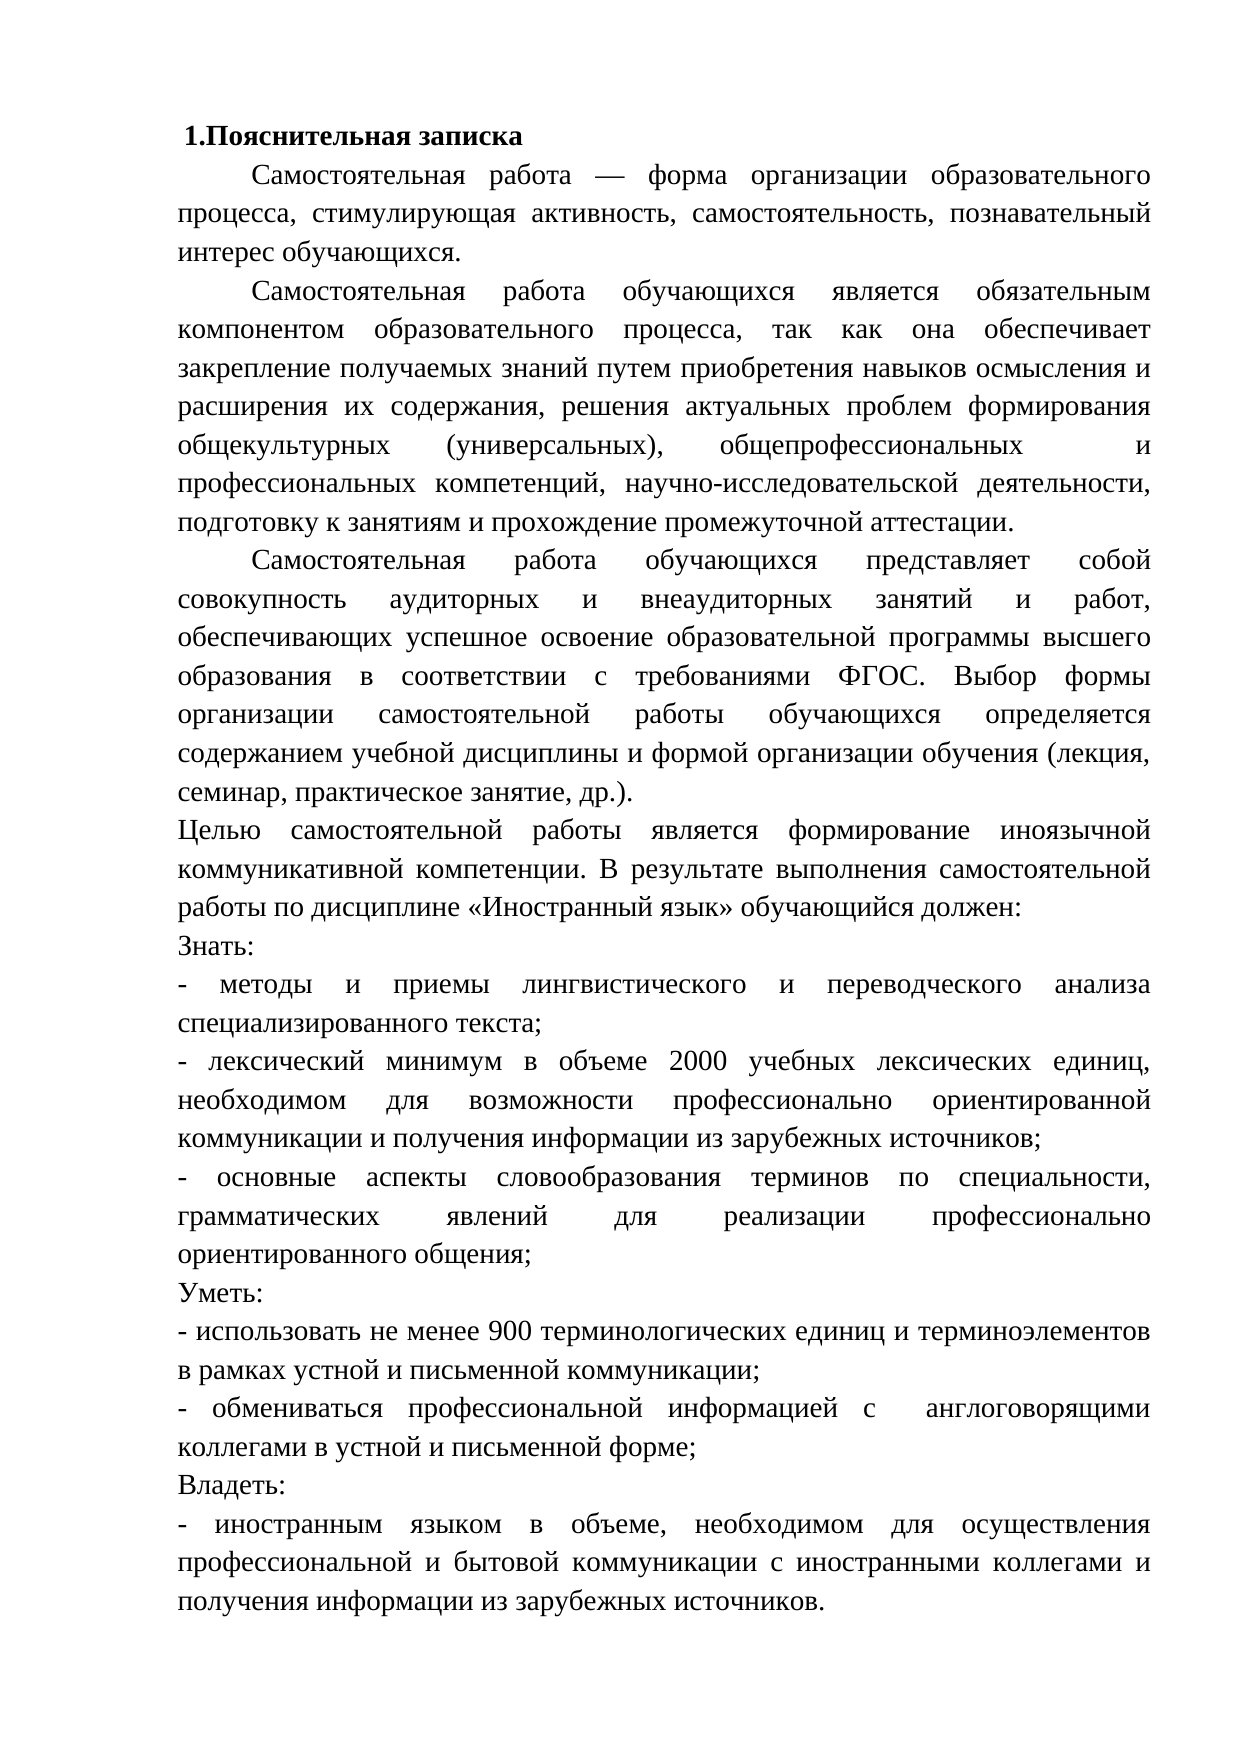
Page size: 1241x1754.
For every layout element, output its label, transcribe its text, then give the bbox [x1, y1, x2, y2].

text Целью самостоятельной работы является формирование иноязычной коммуникативной компетенции. В результате выполнения самостоятельной работы по дисциплине «Иностранный язык» обучающийся должен: [177, 812, 1152, 923]
text - обмениваться профессиональной информацией с англоговорящими коллегами в устной и письменной форме; [177, 1390, 1152, 1462]
text Знать: [177, 928, 1152, 961]
text - методы и приемы лингвистического и переводческого анализа специализированного текста; [177, 966, 1152, 1038]
text Самостоятельная работа обучающихся представляет собой совокупность аудиторных и внеаудиторных занятий и работ, обеспечивающих успешное освоение образовательной программы высшего образования в соответствии с требованиями ФГОС. Выбор формы организации самостоятельной работы обучающихся определяется содержанием учебной дисциплины и формой организации обучения (лекция, семинар, практическое занятие, др.). [177, 542, 1152, 807]
text - лексический минимум в объеме 2000 учебных лексических единиц, необходимом для возможности профессионально ориентированной коммуникации и получения информации из зарубежных источников; [177, 1043, 1152, 1154]
text - иностранным языком в объеме, необходимом для осуществления профессиональной и бытовой коммуникации с иностранными коллегами и получения информации из зарубежных источников. [177, 1506, 1152, 1617]
text Самостоятельная работа обучающихся является обязательным компонентом образовательного процесса, так как она обеспечивает закрепление получаемых знаний путем приобретения навыков осмысления и расширения их содержания, решения актуальных проблем формирования общекультурных (универсальных), общепрофессиональных и профессиональных компетенций, научно-исследовательской деятельности, подготовку к занятиям и прохождение промежуточной аттестации. [177, 273, 1152, 537]
text Самостоятельная работа — форма организации образовательного процесса, стимулирующая активность, самостоятельность, познавательный интерес обучающихся. [177, 157, 1152, 268]
text - основные аспекты словообразования терминов по специальности, грамматических явлений для реализации профессионально ориентированного общения; [177, 1159, 1152, 1270]
text Владеть: [177, 1467, 1152, 1501]
text Уметь: [177, 1275, 1152, 1308]
text - использовать не менее 900 терминологических единиц и терминоэлементов в рамках устной и письменной коммуникации; [177, 1313, 1152, 1385]
text 1.Пояснительная записка [177, 118, 1152, 152]
